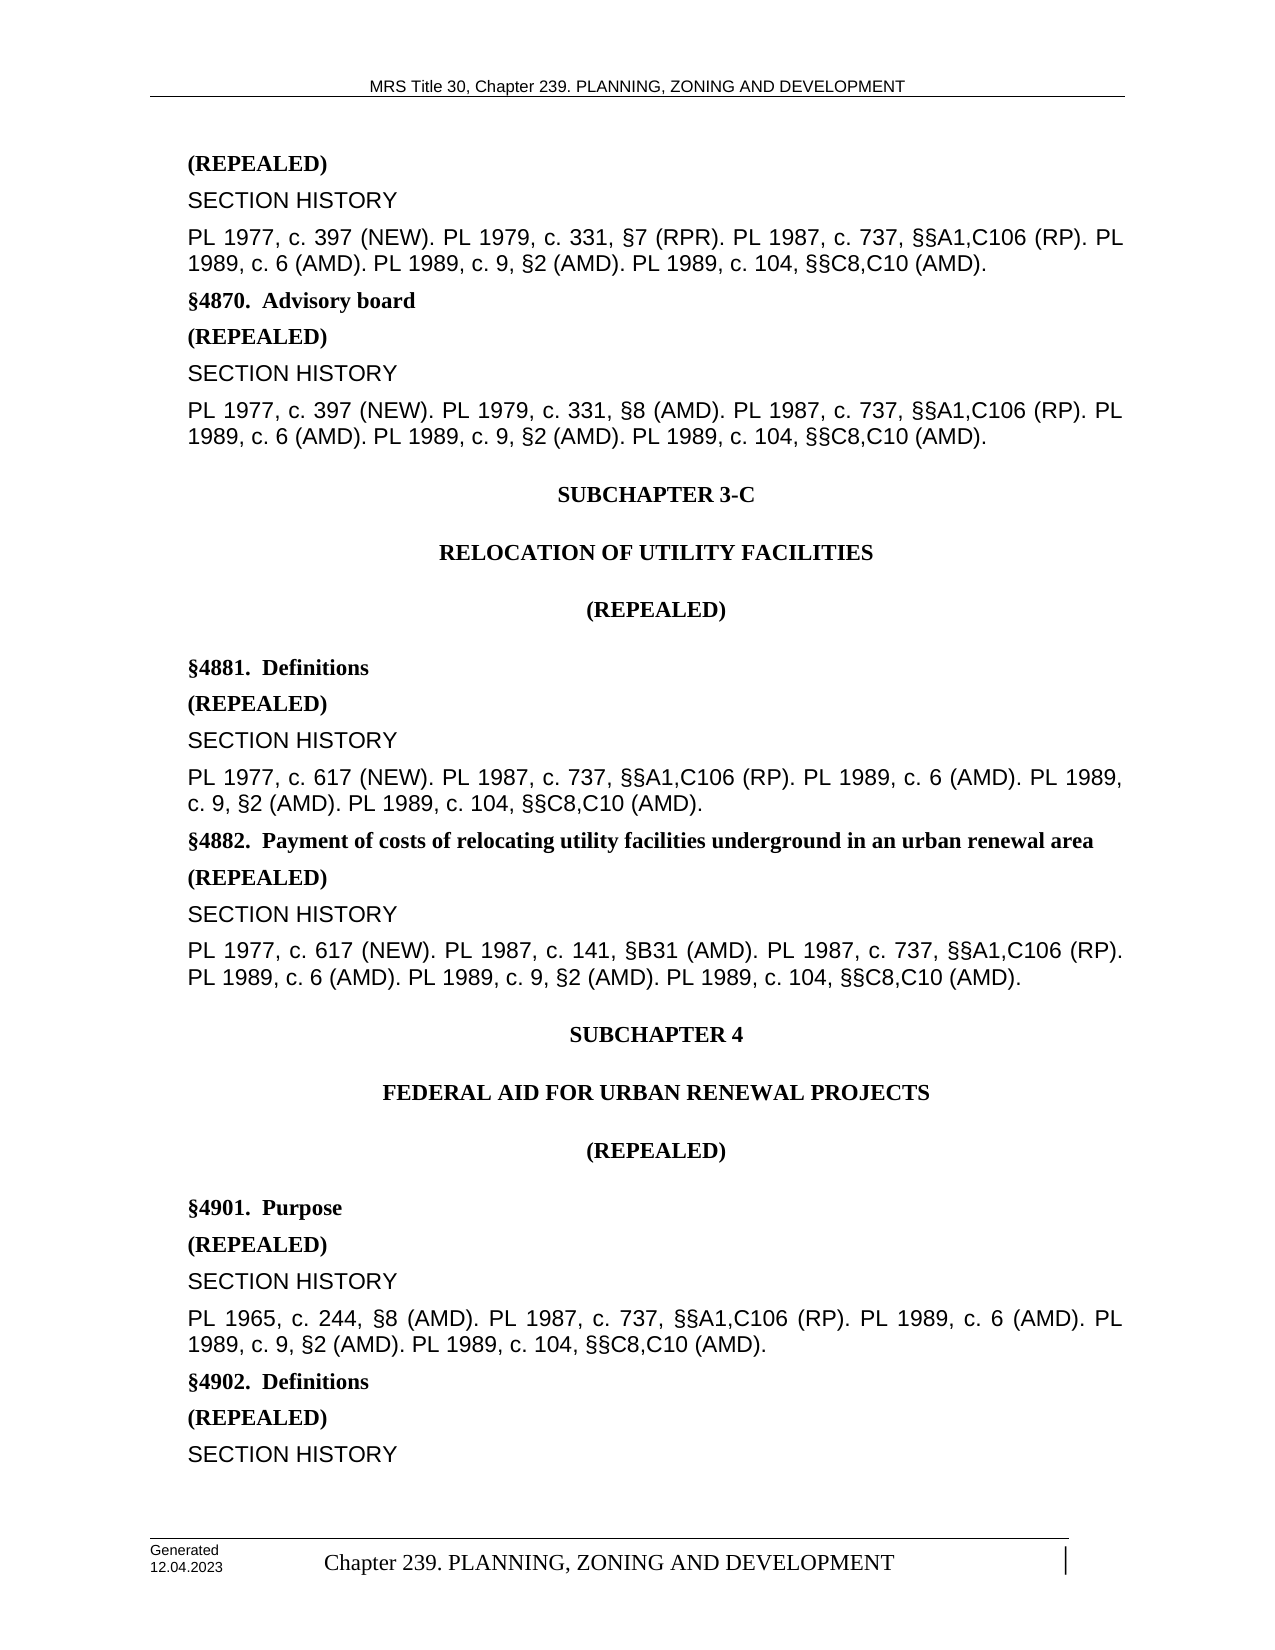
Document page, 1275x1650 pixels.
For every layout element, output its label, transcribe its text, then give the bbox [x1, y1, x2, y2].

text (REPEALED) [187, 1137, 1125, 1163]
text PL 1977, c. 617 (NEW). PL 1987, c. 141, §B31 (AMD). PL 1987, c. 737, §§A1,C106 (RP). PL 1989, c. 6 (AMD). PL 1989, c. 9, §2 (AMD). PL 1989, c. 104, §§C8,C10 (AMD). [187, 937, 1125, 990]
text §4881. Definitions [187, 654, 1125, 680]
text SECTION HISTORY [187, 187, 1125, 213]
text SECTION HISTORY [187, 1268, 1125, 1294]
text SUBCHAPTER 4 [187, 1021, 1125, 1048]
text PL 1977, c. 617 (NEW). PL 1987, c. 737, §§A1,C106 (RP). PL 1989, c. 6 (AMD). PL 1989, c. 9, §2 (AMD). PL 1989, c. 104, §§C8,C10 (AMD). [187, 764, 1125, 817]
text (REPEALED) [187, 864, 1125, 890]
text PL 1965, c. 244, §8 (AMD). PL 1987, c. 737, §§A1,C106 (RP). PL 1989, c. 6 (AMD). PL 1989, c. 9, §2 (AMD). PL 1989, c. 104, §§C8,C10 (AMD). [187, 1304, 1125, 1357]
text (REPEALED) [187, 150, 1125, 176]
text SECTION HISTORY [187, 1441, 1125, 1468]
text SECTION HISTORY [187, 360, 1125, 387]
text (REPEALED) [187, 323, 1125, 350]
text FEDERAL AID FOR URBAN RENEWAL PROJECTS [187, 1079, 1125, 1105]
text (REPEALED) [187, 1231, 1125, 1257]
text §4902. Definitions [187, 1368, 1125, 1394]
text (REPEALED) [187, 596, 1125, 622]
text (REPEALED) [187, 1404, 1125, 1431]
text RELOCATION OF UTILITY FACILITIES [187, 538, 1125, 565]
text PL 1977, c. 397 (NEW). PL 1979, c. 331, §7 (RPR). PL 1987, c. 737, §§A1,C106 (RP). PL 1989, c. 6 (AMD). PL 1989, c. 9, §2 (AMD). PL 1989, c. 104, §§C8,C10 (AMD). [187, 223, 1125, 276]
text §4901. Purpose [187, 1194, 1125, 1221]
text §4870. Advisory board [187, 287, 1125, 313]
text SECTION HISTORY [187, 727, 1125, 754]
text §4882. Payment of costs of relocating utility facilities underground in an urban renewal area [187, 827, 1125, 853]
text SUBCHAPTER 3-C [187, 481, 1125, 507]
text SECTION HISTORY [187, 901, 1125, 927]
text PL 1977, c. 397 (NEW). PL 1979, c. 331, §8 (AMD). PL 1987, c. 737, §§A1,C106 (RP). PL 1989, c. 6 (AMD). PL 1989, c. 9, §2 (AMD). PL 1989, c. 104, §§C8,C10 (AMD). [187, 397, 1125, 450]
text (REPEALED) [187, 691, 1125, 717]
